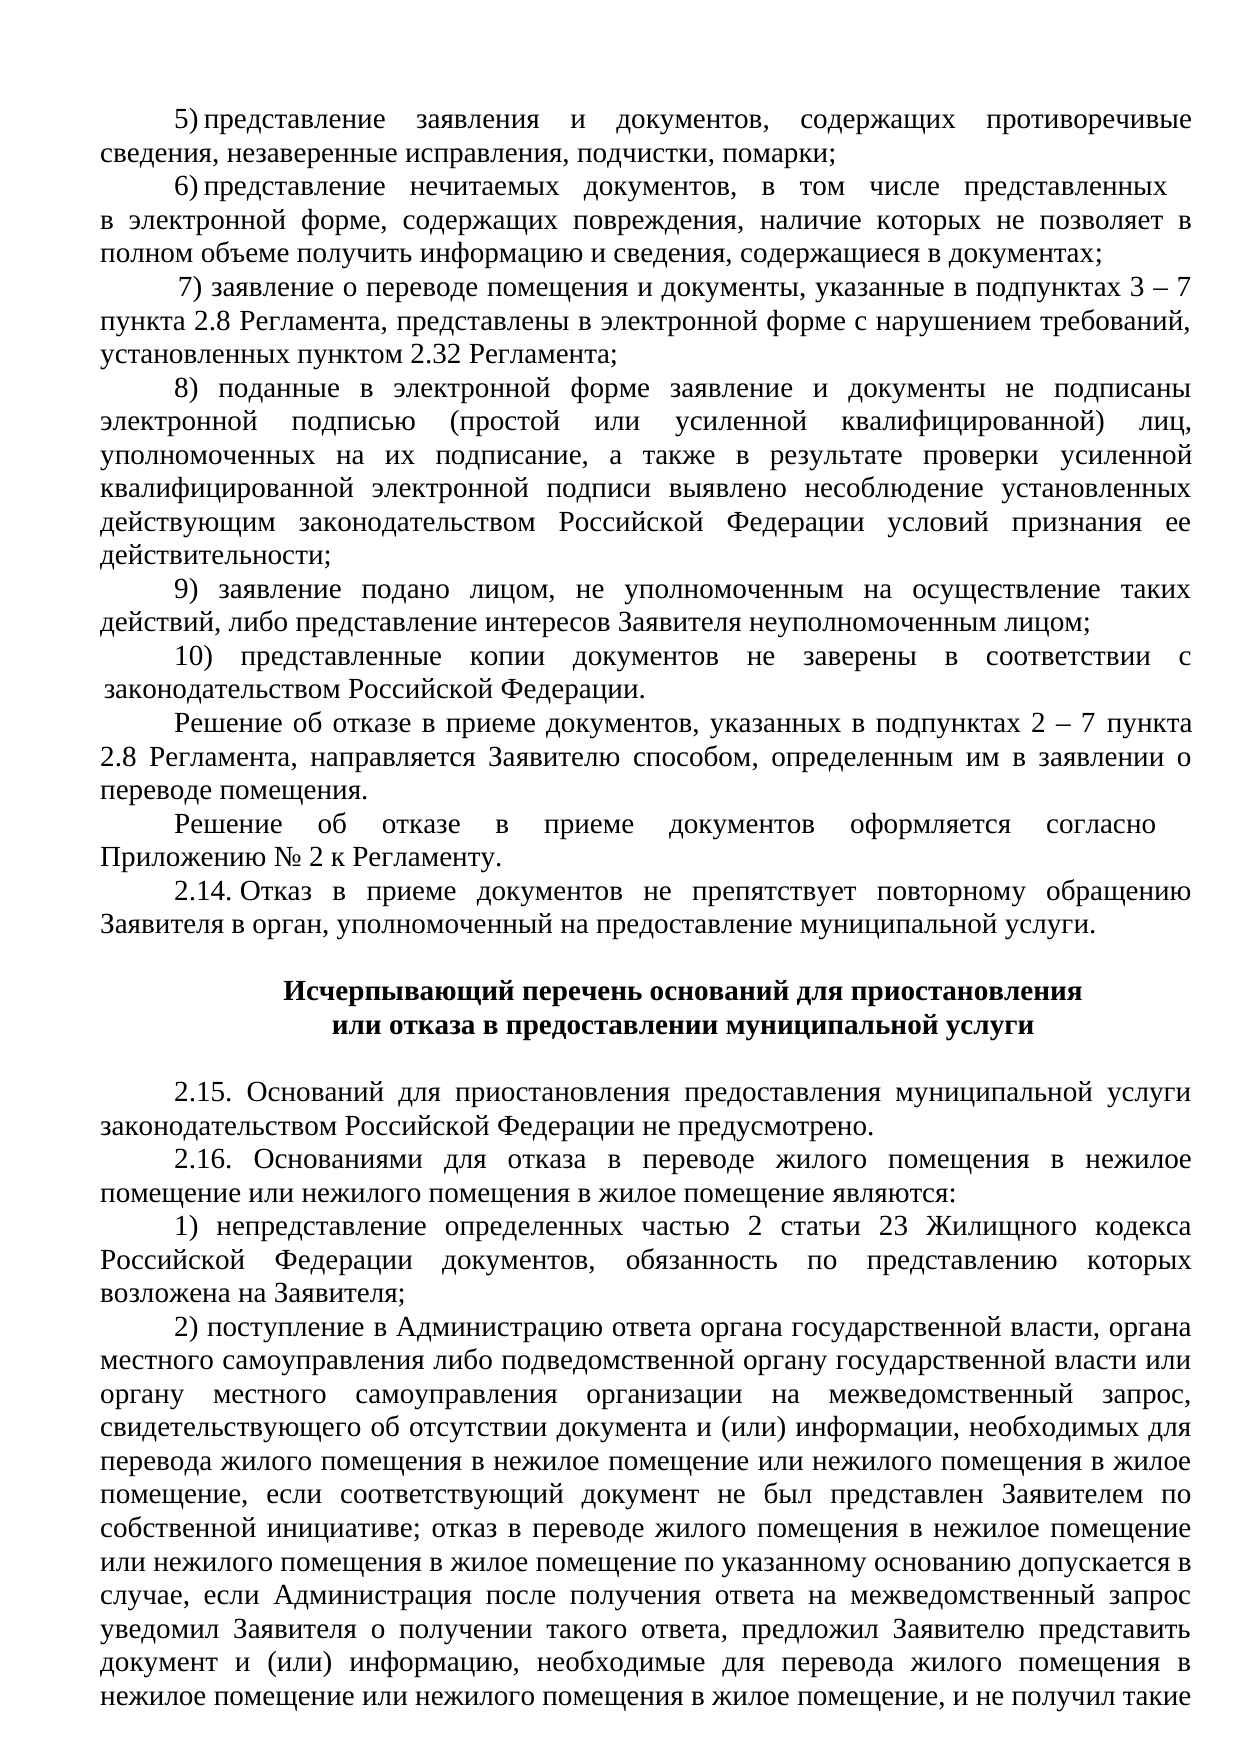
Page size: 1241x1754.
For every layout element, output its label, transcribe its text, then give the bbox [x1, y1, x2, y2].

text 2.15. Оснований для приостановления предоставления муниципальной услуги законодательством Российской Федерации не предусмотрено. [100, 1074, 1192, 1141]
text или отказа в предоставлении муниципальной услуги [100, 1007, 1192, 1041]
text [100, 1309, 1192, 1711]
text Решение об отказе в приеме документов оформляется согласно Приложению № 2 к Регламенту. [100, 806, 1192, 873]
text 9) заявление подано лицом, не уполномоченным на осуществление таких действий, либо представление интересов Заявителя неуполномоченным лицом; [100, 571, 1192, 638]
text 2.16. Основаниями для отказа в переводе жилого помещения в нежилое помещение или нежилого помещения в жилое помещение являются: [100, 1141, 1192, 1208]
text 8) поданные в электронной форме заявление и документы не подписаны электронной подписью (простой или усиленной квалифицированной) лиц, уполномоченных на их подписание, а также в результате проверки усиленной квалифицированной электронной подписи выявлено несоблюдение установленных действующим законодательством Российской Федерации условий признания ее действительности; [100, 370, 1192, 571]
text 1) непредставление определенных частью 2 статьи 23 Жилищного кодекса Российской Федерации документов, обязанность по представлению которых возложена на Заявителя; [100, 1208, 1192, 1309]
text 10) представленные копии документов не заверены в соответствии с законодательством Российской Федерации. [103, 638, 1192, 705]
text Решение об отказе в приеме документов, указанных в подпунктах 2 – 7 пункта 2.8 Регламента, направляется Заявителю способом, определенным им в заявлении о переводе помещения. [100, 705, 1192, 806]
text 2.14. Отказ в приеме документов не препятствует повторному обращению Заявителя в орган, уполномоченный на предоставление муниципальной услуги. [100, 873, 1192, 940]
text Исчерпывающий перечень оснований для приостановления [100, 973, 1192, 1007]
list представление нечитаемых документов, в том числе представленных в электронной форме, содержащих повреждения, наличие которых не позволяет в полном объеме получить информацию и сведения, содержащиеся в документах; [100, 168, 1192, 269]
text 7) заявление о переводе помещения и документы, указанные в подпунктах 3 – 7 пункта 2.8 Регламента, представлены в электронной форме с нарушением требований, установленных пунктом 2.32 Регламента; [100, 269, 1192, 370]
list представление заявления и документов, содержащих противоречивые сведения, незаверенные исправления, подчистки, помарки; [100, 101, 1192, 168]
